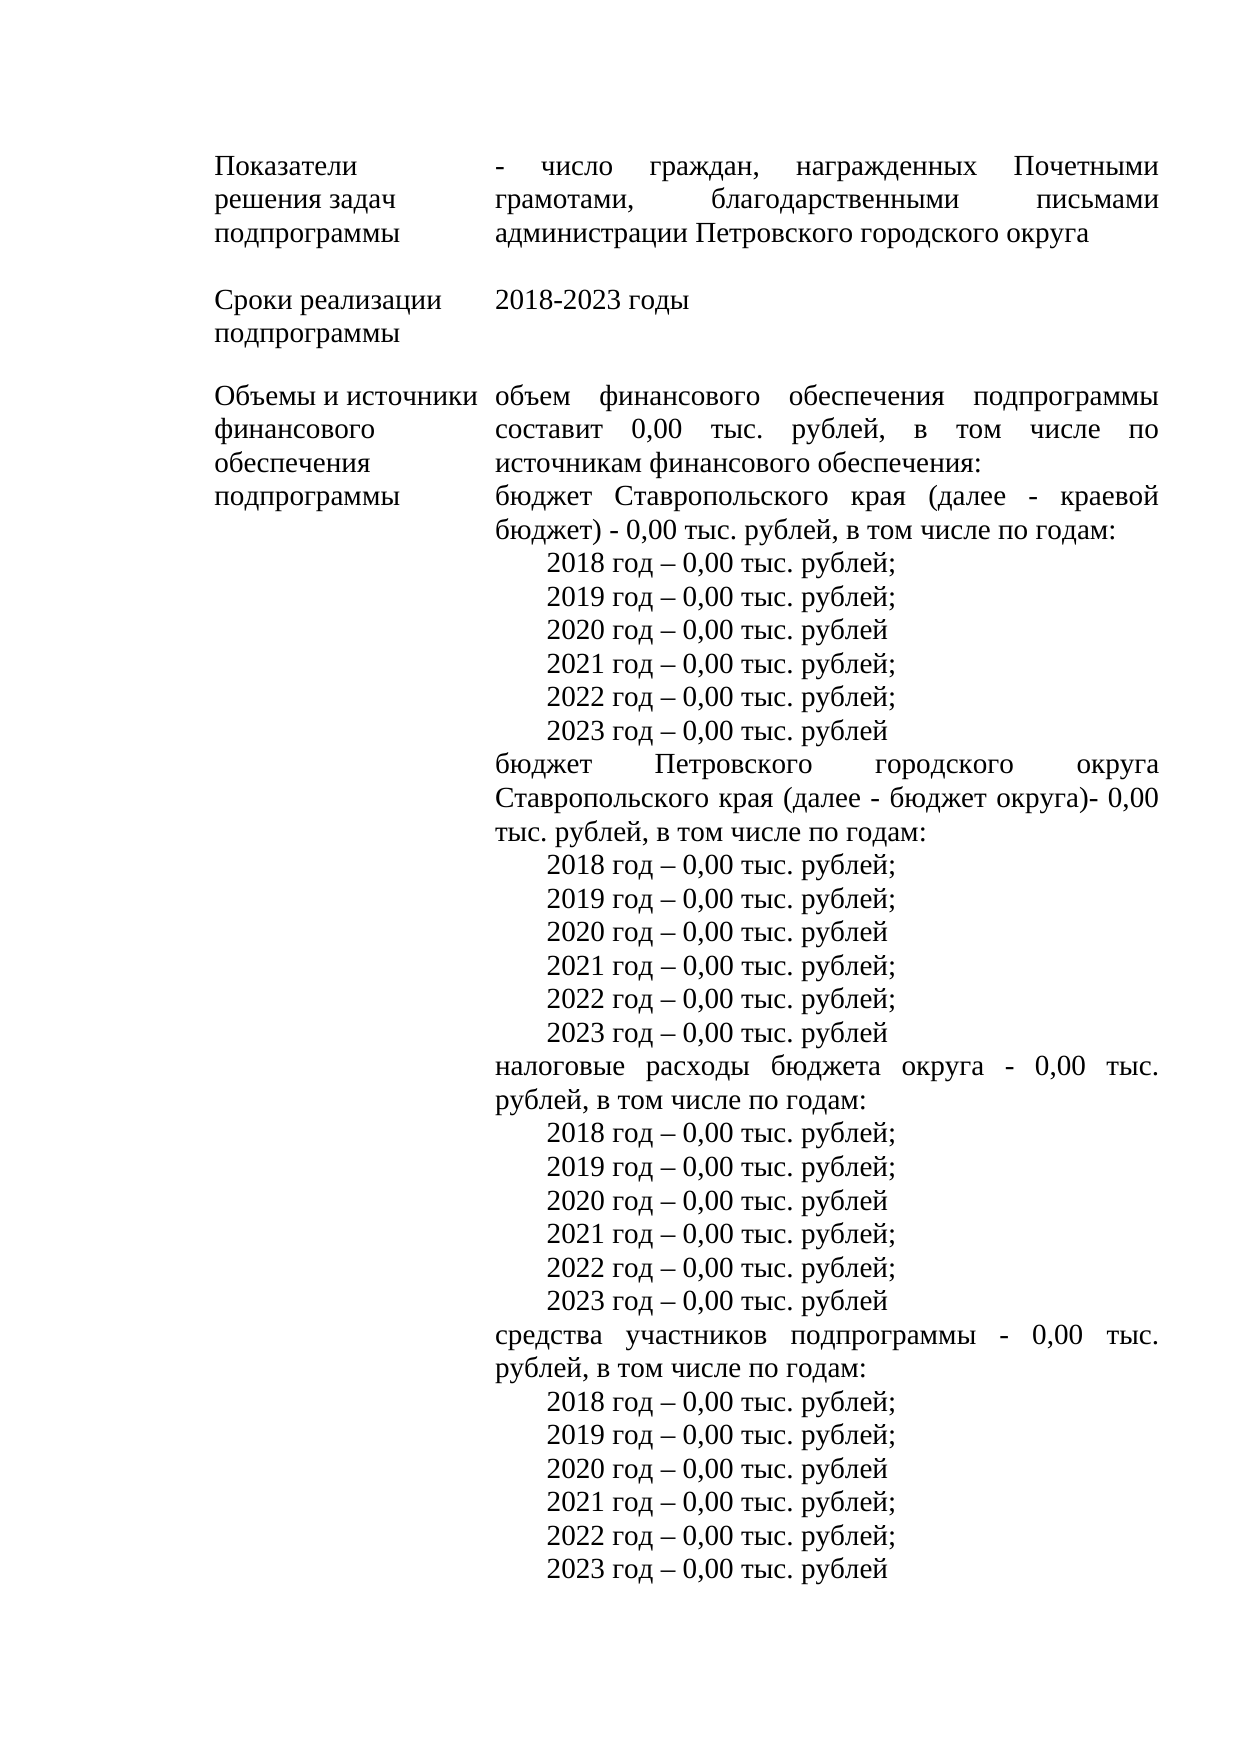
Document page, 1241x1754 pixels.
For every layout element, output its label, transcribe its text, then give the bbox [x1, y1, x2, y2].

table_cell Сроки реализации подпрограммы [207, 282, 487, 378]
table_cell 2018-2023 годы [488, 282, 1167, 378]
table_cell - число граждан, награжденных Почетными грамотами, благодарственными письмами администрации Петровского городского округа [488, 148, 1167, 282]
table_cell объем финансового обеспечения подпрограммы составит 0,00 тыс. рублей, в том числе по источникам финансового обеспечения: бюджет Ставропольского края (далее - краевой бюджет) - 0,00 тыс. рублей, в том числе по годам: 2018 год – 0,00 тыс. рублей; 2019 год – 0,00 тыс. рублей; 2020 год – 0,00 тыс. рублей 2021 год – 0,00 тыс. рублей; 2022 год – 0,00 тыс. рублей; 2023 год – 0,00 тыс. рублей бюджет Петровского городского округа Ставропольского края (далее - бюджет округа)- 0,00 тыс. рублей, в том числе по годам: 2018 год – 0,00 тыс. рублей; 2019 год – 0,00 тыс. рублей; 2020 год – 0,00 тыс. рублей 2021 год – 0,00 тыс. рублей; 2022 год – 0,00 тыс. рублей; 2023 год – 0,00 тыс. рублей налоговые расходы бюджета округа - 0,00 тыс. рублей, в том числе по годам: 2018 год – 0,00 тыс. рублей; 2019 год – 0,00 тыс. рублей; 2020 год – 0,00 тыс. рублей 2021 год – 0,00 тыс. рублей; 2022 год – 0,00 тыс. рублей; 2023 год – 0,00 тыс. рублей средства участников подпрограммы - 0,00 тыс. рублей, в том числе по годам: 2018 год – 0,00 тыс. рублей; 2019 год – 0,00 тыс. рублей; 2020 год – 0,00 тыс. рублей 2021 год – 0,00 тыс. рублей; 2022 год – 0,00 тыс. рублей; 2023 год – 0,00 тыс. рублей [488, 378, 1167, 1619]
table_cell Показатели решения задач подпрограммы [207, 148, 487, 282]
table_cell Объемы и источники финансового обеспечения подпрограммы [207, 378, 487, 1619]
